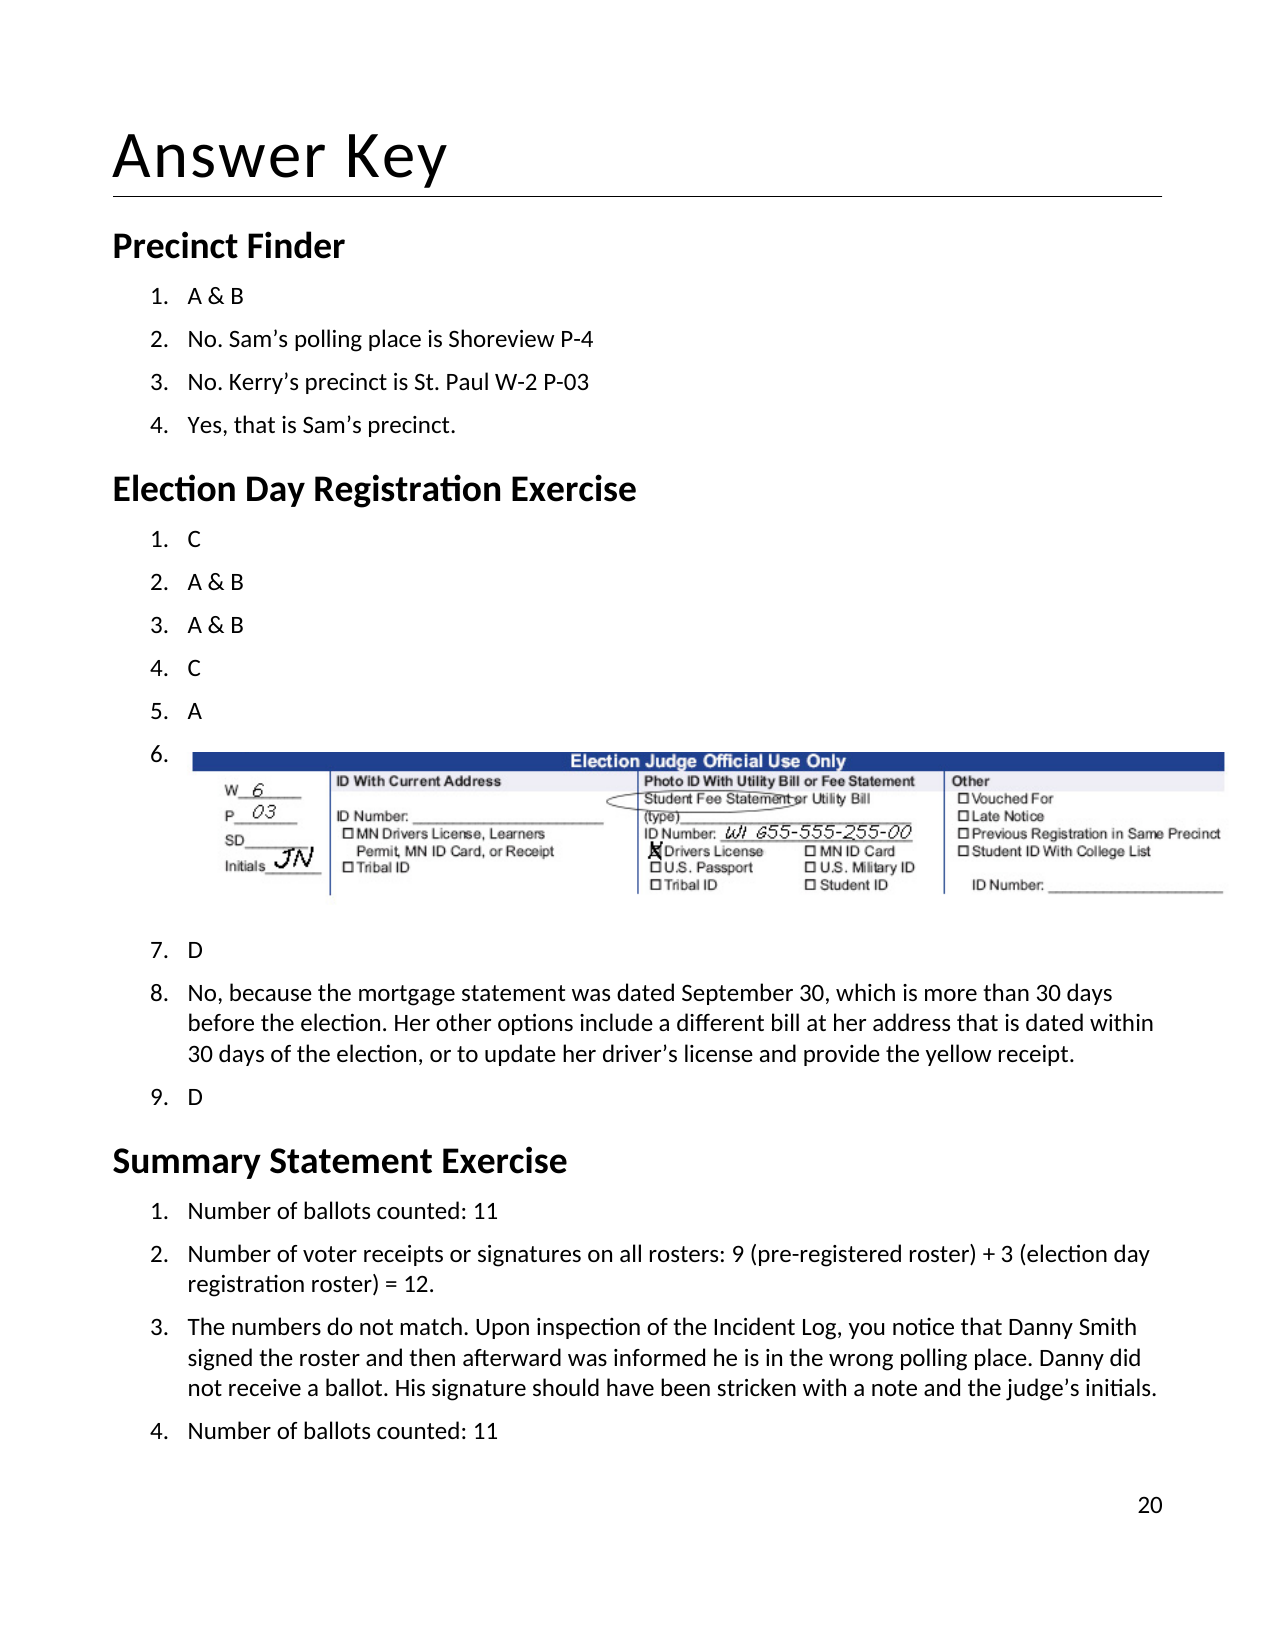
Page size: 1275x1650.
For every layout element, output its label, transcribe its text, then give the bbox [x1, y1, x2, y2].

list Number of ballots counted: 11 [150, 1195, 1162, 1225]
list C [150, 652, 1162, 683]
list D [150, 934, 1162, 964]
list No. Sam’s polling place is Shoreview P-4 [150, 323, 1162, 354]
list C [150, 523, 1162, 554]
list Number of ballots counted: 11 [150, 1416, 1162, 1446]
list D [150, 1081, 1162, 1112]
list Yes, that is Sam’s precinct. [150, 409, 1162, 440]
list A & B [150, 609, 1162, 640]
list The numbers do not match. Upon inspection of the Incident Log, you notice that Danny Smith signed the roster and then afterward was informed he is in the wrong polling place. Danny did not receive a ballot. His signature should have been stricken with a note and the judge’s initials. [150, 1311, 1162, 1403]
subtitle Election Day Registration Exercise [112, 465, 1162, 511]
subtitle Precinct Finder [112, 222, 1162, 268]
subtitle Answer Key [112, 112, 1162, 197]
list A & B [150, 280, 1162, 311]
picture [186, 752, 1234, 913]
subtitle Summary Statement Exercise [112, 1137, 1162, 1182]
list No, because the mortgage statement was dated September 30, which is more than 30 days before the election. Her other options include a different bill at her address that is dated within 30 days of the election, or to update her driver’s license and provide the yellow receipt. [150, 977, 1162, 1068]
list No. Kerry’s precinct is St. Paul W-2 P-03 [150, 366, 1162, 397]
list A & B [150, 566, 1162, 597]
list Number of voter receipts or signatures on all rosters: 9 (pre-registered roster) + 3 (election day registration roster) = 12. [150, 1238, 1162, 1299]
list A [150, 695, 1162, 726]
